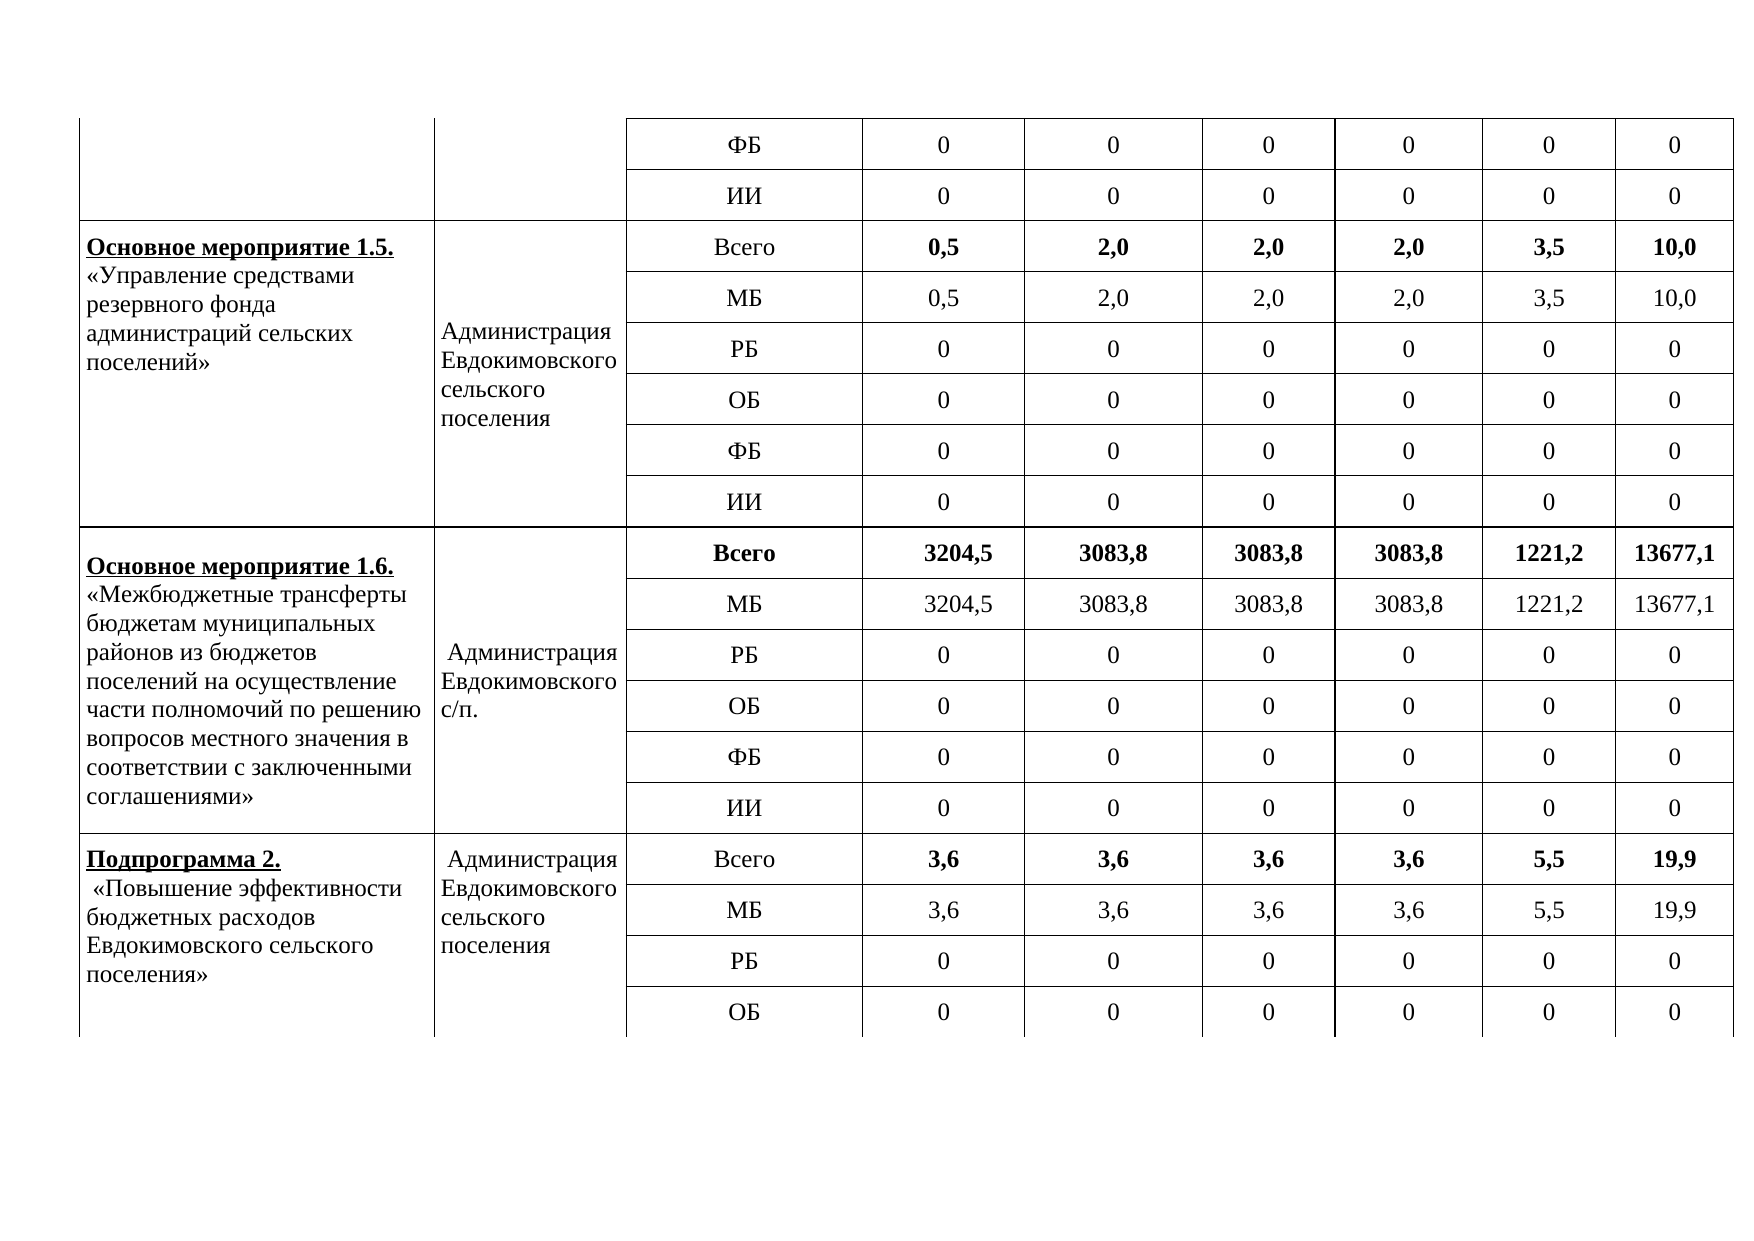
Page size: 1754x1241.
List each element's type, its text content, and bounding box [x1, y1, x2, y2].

table_cell 0 [863, 323, 1024, 373]
table_cell 0 [1483, 323, 1615, 373]
table_cell 0 [863, 681, 1024, 731]
table_cell ИИ [627, 783, 862, 833]
table_cell 0 [1025, 119, 1202, 169]
table_cell 0 [1483, 425, 1615, 475]
table_cell 0 [1336, 732, 1482, 782]
table_cell 3083,8 [1336, 579, 1482, 628]
table_cell 3,6 [1203, 885, 1334, 935]
table_cell 3083,8 [1025, 528, 1202, 577]
table_cell 3,6 [1025, 834, 1202, 884]
table_cell 0 [1203, 936, 1334, 986]
table_cell 0 [1483, 732, 1615, 782]
table_cell 0 [863, 987, 1024, 1037]
table_cell 1221,2 [1483, 579, 1615, 628]
table_cell 0 [1203, 630, 1334, 679]
table_cell РБ [627, 936, 862, 986]
table_cell 1221,2 [1483, 528, 1615, 577]
table_cell ОБ [627, 374, 862, 424]
table_cell 0 [1203, 374, 1334, 424]
table_cell Всего [627, 221, 862, 271]
table_cell 3204,5 [863, 579, 1024, 628]
table_cell 3083,8 [1203, 579, 1334, 628]
table_cell МБ [627, 579, 862, 628]
table_cell 0 [1203, 987, 1334, 1037]
table_cell 0 [1483, 987, 1615, 1037]
table_cell 0 [1616, 681, 1733, 731]
table_cell 0 [1616, 783, 1733, 833]
table_cell Администрация Евдокимовского с/п. [435, 528, 626, 833]
table_cell Подпрограмма 2. «Повышение эффективности бюджетных расходов Евдокимовского сельского поселения» [80, 834, 434, 1037]
table_cell 2,0 [1336, 221, 1482, 271]
table_cell РБ [627, 630, 862, 679]
table_cell МБ [627, 272, 862, 322]
table_cell 10,0 [1616, 272, 1733, 322]
table_cell 13677,1 [1616, 528, 1733, 577]
table_cell ФБ [627, 425, 862, 475]
table_cell 3,6 [863, 885, 1024, 935]
table_cell 0 [1336, 425, 1482, 475]
table_cell 0 [863, 425, 1024, 475]
table_cell Всего [627, 834, 862, 884]
table_cell 3,6 [1203, 834, 1334, 884]
table_cell 0 [1203, 425, 1334, 475]
table_cell 0,5 [863, 221, 1024, 271]
table_cell 0 [1336, 681, 1482, 731]
table_cell 0 [1025, 681, 1202, 731]
table_cell 3083,8 [1203, 528, 1334, 577]
table_cell 3,6 [863, 834, 1024, 884]
table_cell 0 [1203, 681, 1334, 731]
table_cell 2,0 [1203, 272, 1334, 322]
table_cell 5,5 [1483, 885, 1615, 935]
table_cell 0 [863, 936, 1024, 986]
table_cell 0 [863, 119, 1024, 169]
table_cell 0 [1203, 783, 1334, 833]
table_cell Администрация Евдокимовского сельского поселения [435, 221, 626, 526]
table_cell МБ [627, 885, 862, 935]
table_cell ОБ [627, 681, 862, 731]
table_cell 0 [1336, 630, 1482, 679]
table_cell 0 [1025, 630, 1202, 679]
table_cell 0 [1616, 323, 1733, 373]
table_cell 0 [1025, 323, 1202, 373]
table_cell 0 [1616, 476, 1733, 526]
table_cell 3,5 [1483, 272, 1615, 322]
table_cell 0 [1203, 323, 1334, 373]
table_cell 0 [1483, 476, 1615, 526]
table_cell 0 [1616, 630, 1733, 679]
table_cell 0 [1616, 732, 1733, 782]
table_cell 0 [1025, 987, 1202, 1037]
table_cell 0 [863, 630, 1024, 679]
table_cell 0 [1483, 119, 1615, 169]
table_cell 0 [1336, 783, 1482, 833]
table_cell 0 [1616, 425, 1733, 475]
table_cell 3,6 [1336, 885, 1482, 935]
table_cell ИИ [627, 476, 862, 526]
table_cell 0 [863, 732, 1024, 782]
table_cell 2,0 [1025, 221, 1202, 271]
table_cell ФБ [627, 119, 862, 169]
table_cell 0,5 [863, 272, 1024, 322]
table_cell 0 [1616, 987, 1733, 1037]
table_cell 0 [1025, 783, 1202, 833]
table_cell Основное мероприятие 1.6. «Межбюджетные трансферты бюджетам муниципальных районов из бюджетов поселений на осуществление части полномочий по решению вопросов местного значения в соответствии с заключенными соглашениями» [80, 528, 434, 833]
table_cell 0 [1336, 374, 1482, 424]
table_cell 0 [1336, 476, 1482, 526]
table_cell Основное мероприятие 1.5. «Управление средствами резервного фонда администраций сельских поселений» [80, 221, 434, 526]
table_cell 5,5 [1483, 834, 1615, 884]
table_cell 3083,8 [1336, 528, 1482, 577]
table_cell 3204,5 [863, 528, 1024, 577]
table_cell 3083,8 [1025, 579, 1202, 628]
table_cell 0 [1616, 936, 1733, 986]
table_cell 0 [1203, 476, 1334, 526]
table_cell 0 [1483, 936, 1615, 986]
table_cell 3,6 [1336, 834, 1482, 884]
table_cell 0 [1025, 936, 1202, 986]
table_cell 0 [863, 476, 1024, 526]
table_cell 0 [1616, 374, 1733, 424]
table_cell 0 [1025, 425, 1202, 475]
table_cell 0 [1616, 119, 1733, 169]
table_cell 2,0 [1025, 272, 1202, 322]
table_cell 0 [863, 170, 1024, 220]
table_cell 0 [1483, 681, 1615, 731]
table_cell 0 [1336, 987, 1482, 1037]
table_cell ОБ [627, 987, 862, 1037]
table_cell 2,0 [1203, 221, 1334, 271]
table_cell 0 [1203, 170, 1334, 220]
table_cell 0 [1483, 170, 1615, 220]
table_cell 0 [1336, 936, 1482, 986]
table_cell 0 [863, 783, 1024, 833]
table_cell 3,6 [1025, 885, 1202, 935]
table_cell 13677,1 [1616, 579, 1733, 628]
table_cell 10,0 [1616, 221, 1733, 271]
table_cell Всего [627, 528, 862, 577]
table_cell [435, 834, 626, 1037]
table_cell 0 [1483, 783, 1615, 833]
table_cell 0 [1025, 476, 1202, 526]
table_cell 0 [1025, 374, 1202, 424]
table_cell 0 [1483, 630, 1615, 679]
table_cell 0 [1025, 732, 1202, 782]
table_cell 0 [1483, 374, 1615, 424]
table_cell 2,0 [1336, 272, 1482, 322]
table_cell 19,9 [1616, 834, 1733, 884]
table_cell 0 [1203, 119, 1334, 169]
table_cell ФБ [627, 732, 862, 782]
table_cell 0 [1616, 170, 1733, 220]
table_cell 19,9 [1616, 885, 1733, 935]
table_cell 0 [863, 374, 1024, 424]
table_cell РБ [627, 323, 862, 373]
table_cell 0 [1336, 170, 1482, 220]
table_cell 0 [1336, 119, 1482, 169]
table_cell 0 [1025, 170, 1202, 220]
table_cell ИИ [627, 170, 862, 220]
table_cell 0 [1203, 732, 1334, 782]
table_cell 0 [1336, 323, 1482, 373]
table_cell 3,5 [1483, 221, 1615, 271]
